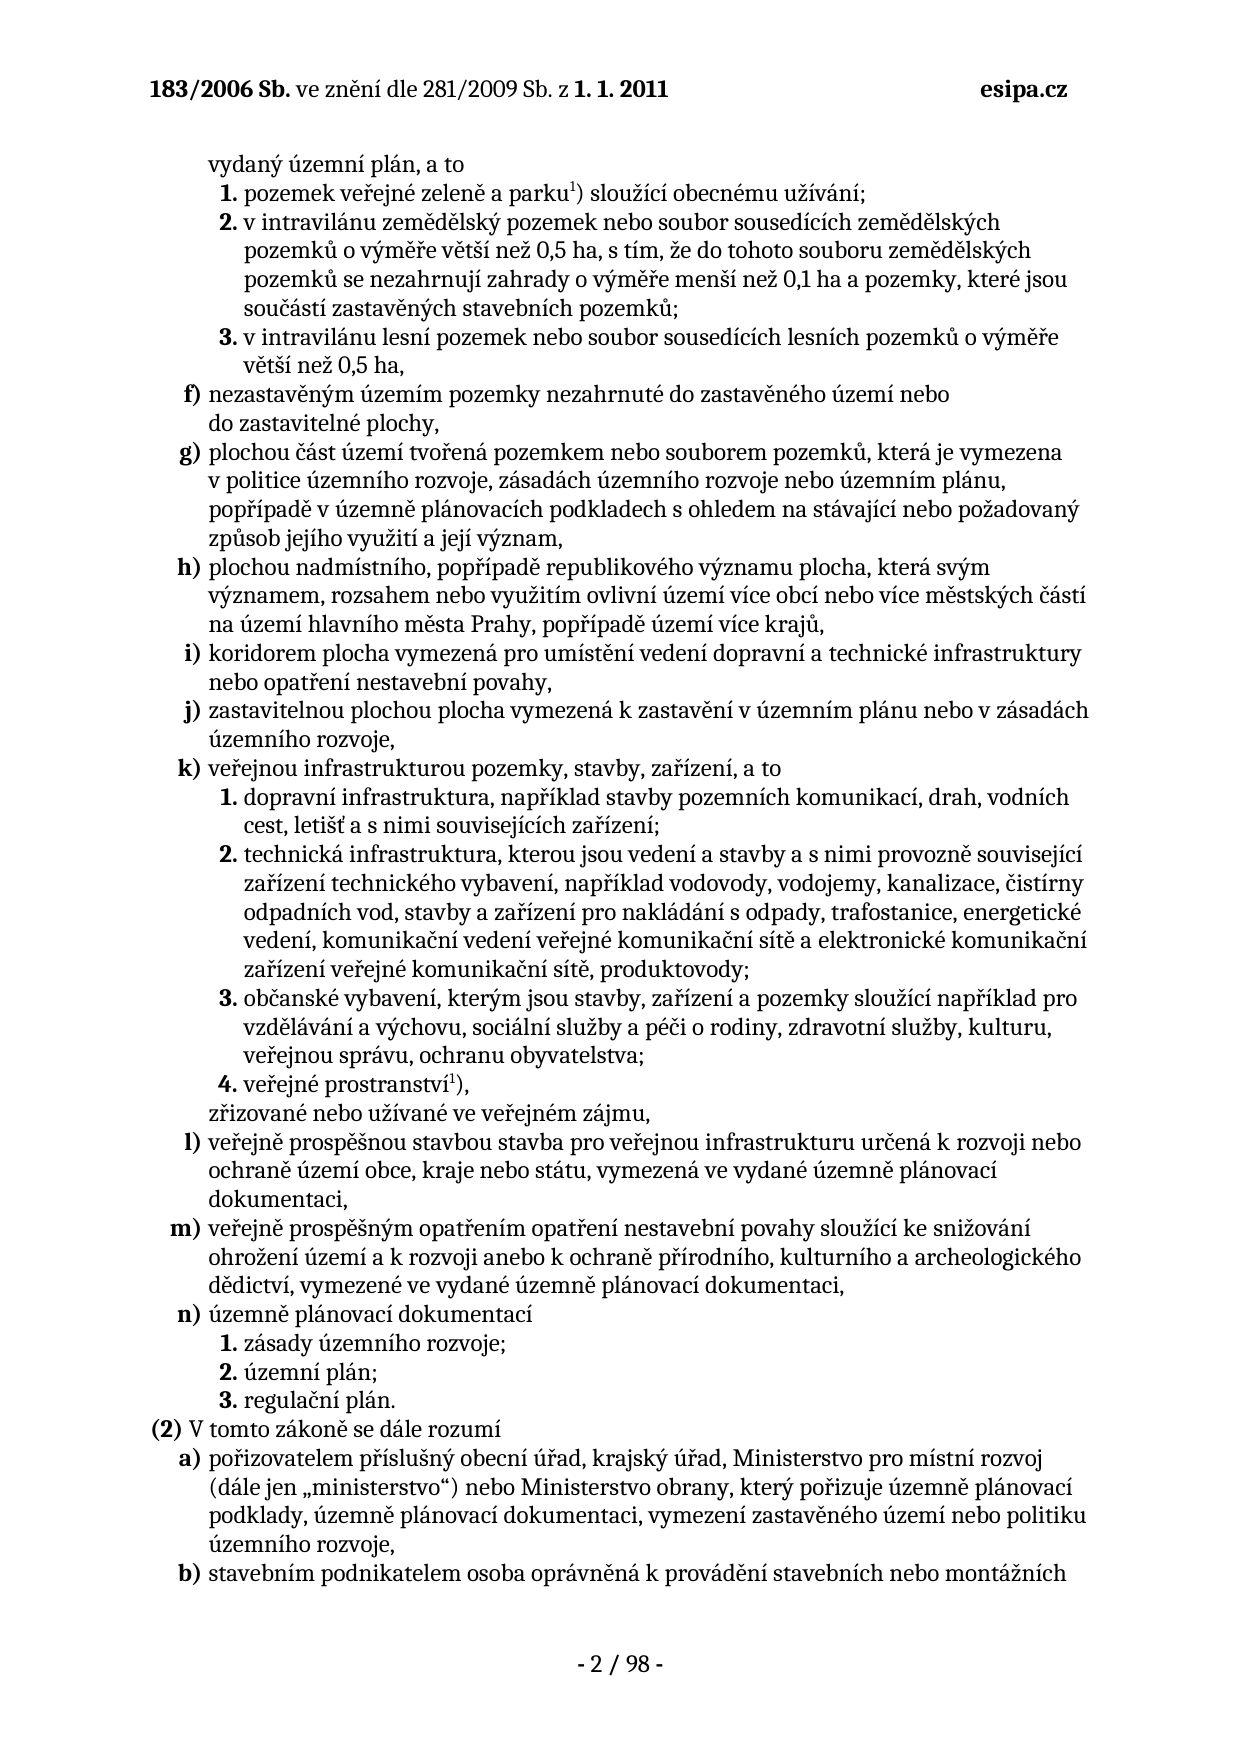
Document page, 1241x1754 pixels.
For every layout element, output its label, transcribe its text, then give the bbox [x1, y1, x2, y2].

text 3. v intravilánu lesní pozemek nebo soubor sousedících lesních pozemků o výměře větší než 0,5 ha, [150, 322, 1090, 380]
text 3. regulační plán. [150, 1386, 1090, 1415]
text 1. pozemek veřejné zeleně a parku1) sloužící obecnému užívání; [150, 179, 1090, 207]
text 2. v intravilánu zemědělský pozemek nebo soubor sousedících zemědělských pozemků o výměře větší než 0,5 ha, s tím, že do tohoto souboru zemědělských pozemků se nezahrnují zahrady o výměře menší než 0,1 ha a pozemky, které jsou součástí zastavěných stavebních pozemků; [150, 207, 1090, 322]
text k) veřejnou infrastrukturou pozemky, stavby, zařízení, a to [150, 754, 1090, 782]
text i) koridorem plocha vymezená pro umístění vedení dopravní a technické infrastruktury nebo opatření nestavební povahy, [150, 639, 1090, 696]
text zřizované nebo užívané ve veřejném zájmu, [208, 1099, 1090, 1127]
text 3. občanské vybavení, kterým jsou stavby, zařízení a pozemky sloužící například pro vzdělávání a výchovu, sociální služby a péči o rodiny, zdravotní služby, kulturu, veřejnou správu, ochranu obyvatelstva; [150, 984, 1090, 1070]
text h) plochou nadmístního, popřípadě republikového významu plocha, která svým významem, rozsahem nebo využitím ovlivní území více obcí nebo více městských částí na území hlavního města Prahy, popřípadě území více krajů, [150, 552, 1090, 639]
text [150, 1559, 1090, 1587]
text j) zastavitelnou plochou plocha vymezená k zastavění v územním plánu nebo v zásadách územního rozvoje, [150, 696, 1090, 754]
text g) plochou část území tvořená pozemkem nebo souborem pozemků, která je vymezena v politice územního rozvoje, zásadách územního rozvoje nebo územním plánu, popřípadě v územně plánovacích podkladech s ohledem na stávající nebo požadovaný způsob jejího využití a její význam, [150, 437, 1090, 552]
text f) nezastavěným územím pozemky nezahrnuté do zastavěného území nebo do zastavitelné plochy, [150, 380, 1090, 437]
text l) veřejně prospěšnou stavbou stavba pro veřejnou infrastrukturu určená k rozvoji nebo ochraně území obce, kraje nebo státu, vymezená ve vydané územně plánovací dokumentaci, [150, 1127, 1090, 1214]
text 2. územní plán; [150, 1357, 1090, 1386]
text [150, 150, 1090, 179]
text 4. veřejné prostranství1), [150, 1070, 1090, 1099]
text n) územně plánovací dokumentací [150, 1300, 1090, 1329]
text (2) V tomto zákoně se dále rozumí [150, 1415, 1090, 1444]
text m) veřejně prospěšným opatřením opatření nestavební povahy sloužící ke snižování ohrožení území a k rozvoji anebo k ochraně přírodního, kulturního a archeologického dědictví, vymezené ve vydané územně plánovací dokumentaci, [150, 1214, 1090, 1300]
text 1. dopravní infrastruktura, například stavby pozemních komunikací, drah, vodních cest, letišť a s nimi souvisejících zařízení; [150, 782, 1090, 840]
text a) pořizovatelem příslušný obecní úřad, krajský úřad, Ministerstvo pro místní rozvoj (dále jen „ministerstvo“) nebo Ministerstvo obrany, který pořizuje územně plánovací podklady, územně plánovací dokumentaci, vymezení zastavěného území nebo politiku územního rozvoje, [150, 1444, 1090, 1559]
text 2. technická infrastruktura, kterou jsou vedení a stavby a s nimi provozně související zařízení technického vybavení, například vodovody, vodojemy, kanalizace, čistírny odpadních vod, stavby a zařízení pro nakládání s odpady, trafostanice, energetické vedení, komunikační vedení veřejné komunikační sítě a elektronické komunikační zařízení veřejné komunikační sítě, produktovody; [150, 840, 1090, 984]
text 1. zásady územního rozvoje; [150, 1329, 1090, 1357]
